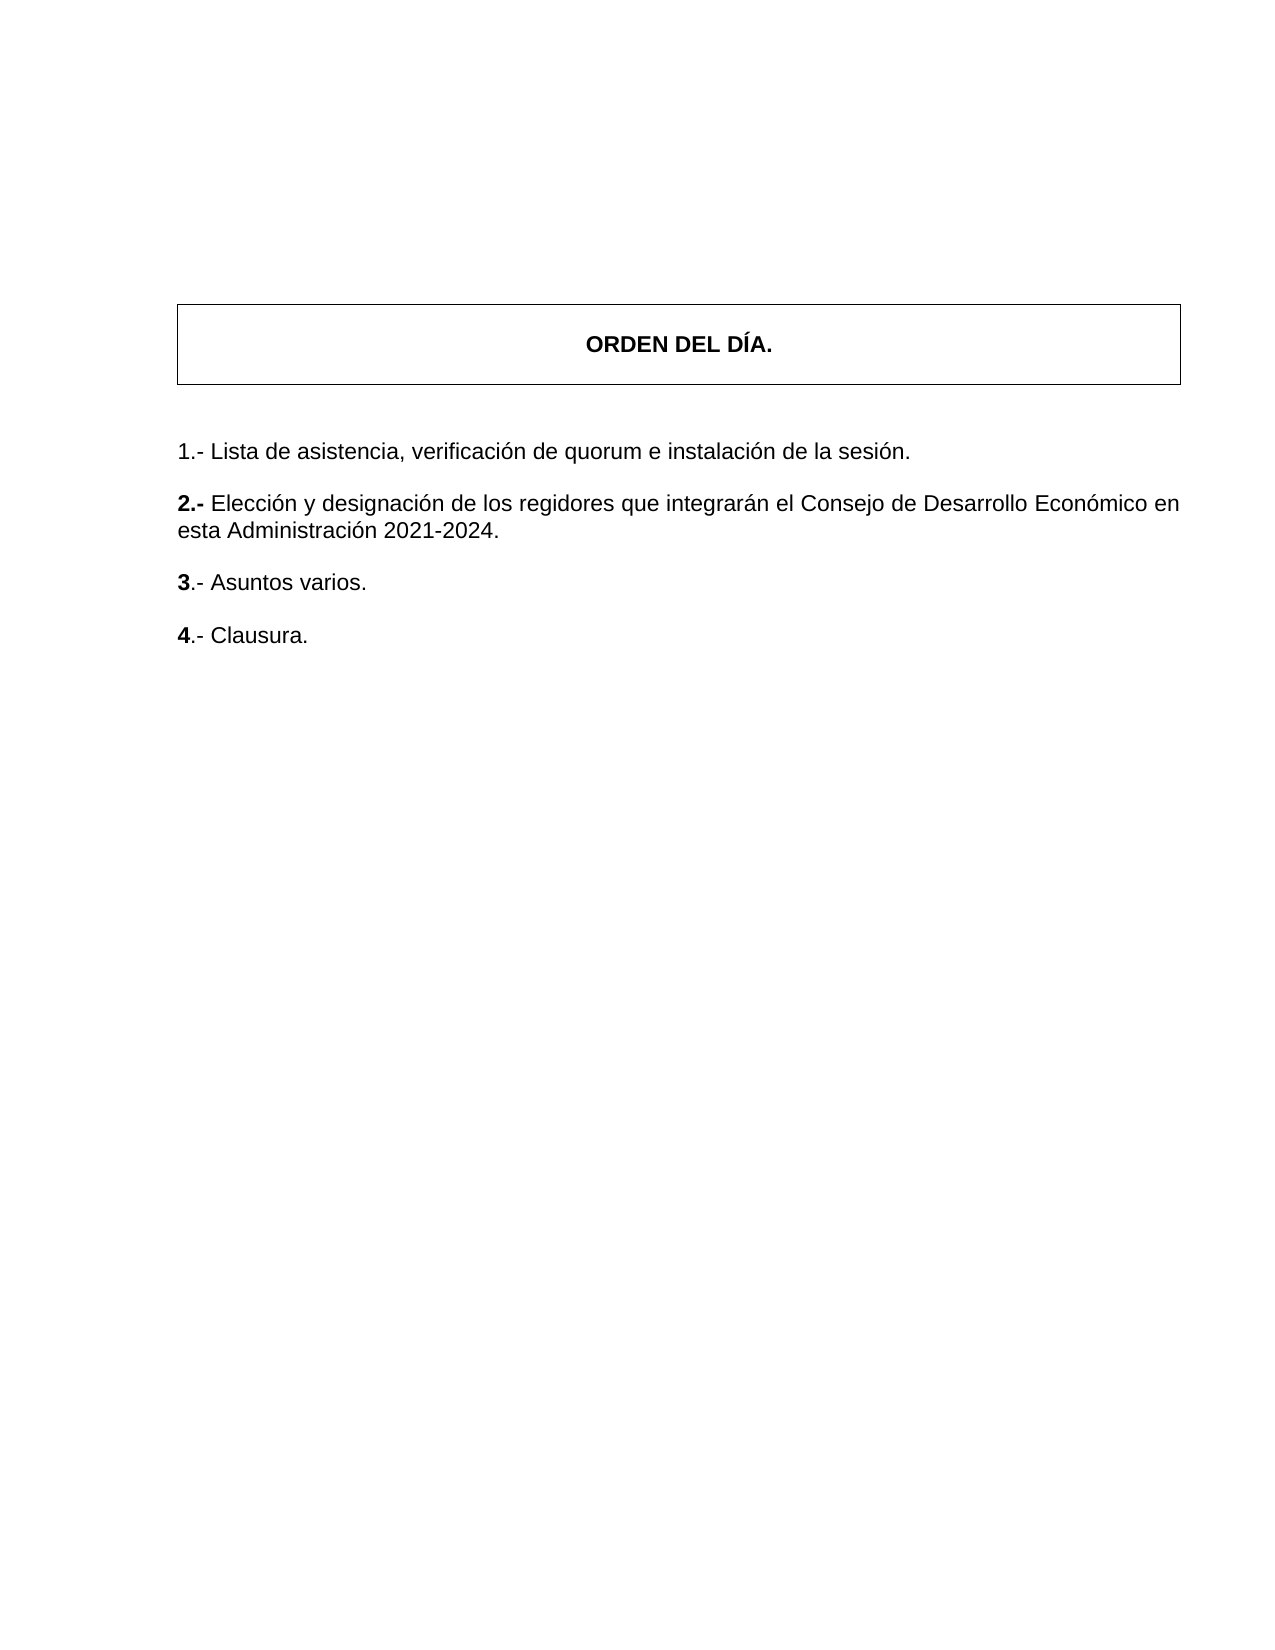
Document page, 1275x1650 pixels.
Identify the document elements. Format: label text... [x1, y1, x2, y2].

text 2.- Elección y designación de los regidores que integrarán el Consejo de Desarrollo Económico en esta Administración 2021-2024. [177, 490, 1181, 543]
table_header ORDEN DEL DÍA. [178, 305, 1180, 384]
text 1.- Lista de asistencia, verificación de quorum e instalación de la sesión. [177, 438, 1181, 464]
text 4.- Clausura. [177, 622, 1181, 648]
text 3.- Asuntos varios. [177, 569, 1181, 596]
